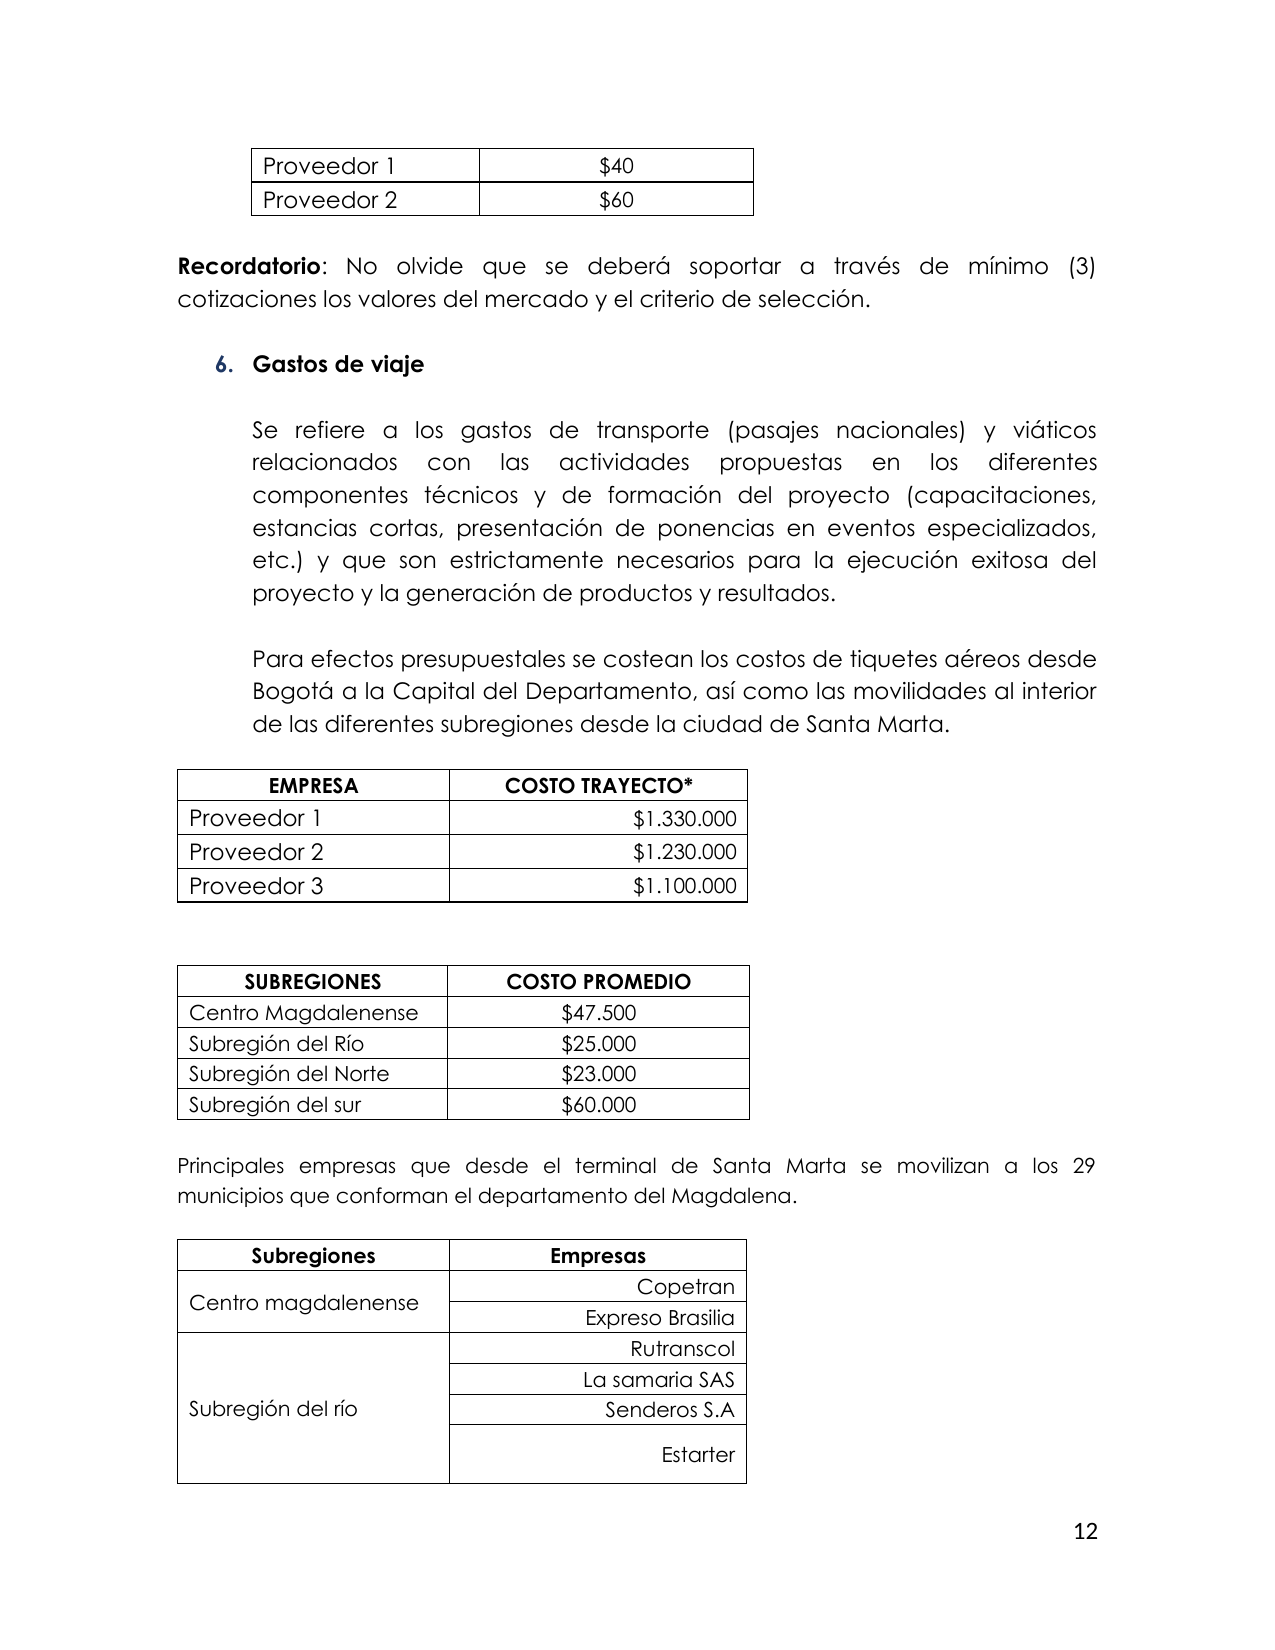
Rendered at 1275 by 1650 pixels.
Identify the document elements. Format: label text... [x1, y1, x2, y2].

table_cell $1.230.000 [450, 835, 747, 868]
table_cell $1.100.000 [450, 869, 747, 901]
table_header Subregiones [178, 1240, 449, 1270]
table_cell $60.000 [448, 1089, 749, 1119]
table_cell Subregión del río [178, 1333, 449, 1483]
table_cell $23.000 [448, 1059, 749, 1088]
table_cell $25.000 [448, 1028, 749, 1057]
table_cell Centro Magdalenense [178, 997, 447, 1027]
table_cell $40 [480, 149, 753, 181]
table_cell $1.330.000 [450, 801, 747, 834]
text Se refiere a los gastos de transporte (pasajes nacionales) y viáticos relacionados con las actividades propuestas en los diferentes componentes técnicos y de formación del proyecto (capacitaciones, estancias cortas, presentación de ponencias en eventos especializados, etc.) y que son estrictamente necesarios para la ejecución exitosa del proyecto y la generación de productos y resultados. [252, 412, 1098, 609]
table_header COSTO TRAYECTO* [450, 770, 747, 800]
table_cell Rutranscol [450, 1333, 746, 1363]
table_header EMPRESA [178, 770, 449, 800]
text Principales empresas que desde el terminal de Santa Marta se movilizan a los 29 municipios que conforman el departamento del Magdalena. [177, 1150, 1098, 1209]
table_cell Expreso Brasilia [450, 1302, 746, 1332]
table_cell Proveedor 2 [252, 183, 479, 215]
table_cell Estarter [450, 1425, 746, 1483]
table_cell Centro magdalenense [178, 1271, 449, 1332]
table_cell Subregión del sur [178, 1089, 447, 1119]
table_cell Proveedor 1 [252, 149, 479, 181]
table_cell Proveedor 2 [178, 835, 449, 868]
table_cell Proveedor 3 [178, 869, 449, 901]
table_cell Copetran [450, 1271, 746, 1301]
text Recordatorio: No olvide que se deberá soportar a través de mínimo (3) cotizaciones los valores del mercado y el criterio de selección. [177, 249, 1098, 314]
table_cell Subregión del Río [178, 1028, 447, 1057]
table_cell Senderos S.A [450, 1395, 746, 1424]
table_header COSTO PROMEDIO [448, 966, 749, 996]
table_cell La samaria SAS [450, 1364, 746, 1393]
table_cell Subregión del Norte [178, 1059, 447, 1088]
table_header Empresas [450, 1240, 746, 1270]
text Para efectos presupuestales se costean los costos de tiquetes aéreos desde Bogotá a la Capital del Departamento, así como las movilidades al interior de las diferentes subregiones desde la ciudad de Santa Marta. [252, 641, 1098, 739]
table_cell $60 [480, 183, 753, 215]
list Gastos de viaje [214, 347, 1098, 380]
table_header SUBREGIONES [178, 966, 447, 996]
table_cell $47.500 [448, 997, 749, 1027]
table_cell Proveedor 1 [178, 801, 449, 834]
